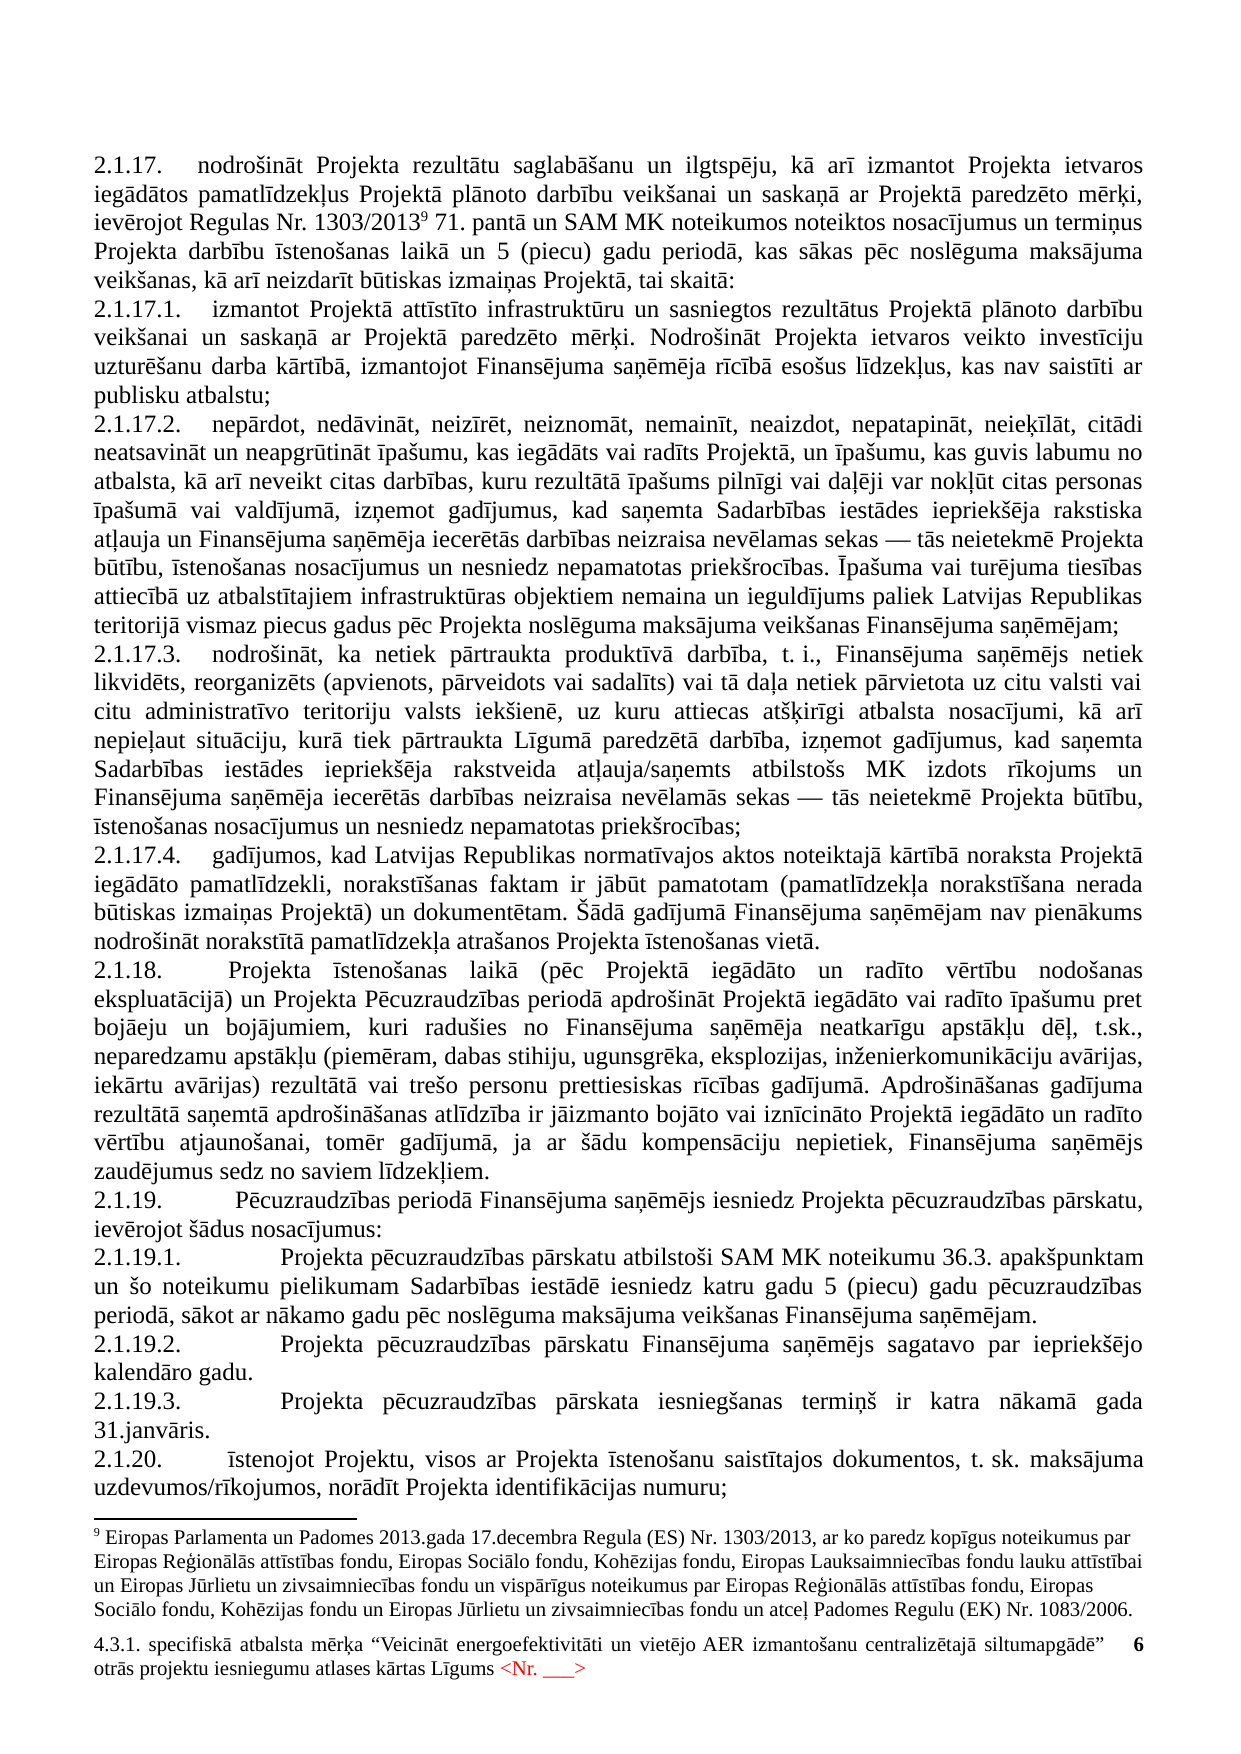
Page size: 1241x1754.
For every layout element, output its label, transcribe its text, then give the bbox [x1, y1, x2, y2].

list gadījumos, kad Latvijas Republikas normatīvajos aktos noteiktajā kārtībā noraksta Projektā iegādāto pamatlīdzekli, norakstīšanas faktam ir jābūt pamatotam (pamatlīdzekļa norakstīšana nerada būtiskas izmaiņas Projektā) un dokumentētam. Šādā gadījumā Finansējuma saņēmējam nav pienākums nodrošināt norakstītā pamatlīdzekļa atrašanos Projekta īstenošanas vietā. [94, 840, 1144, 955]
list Projekta pēcuzraudzības pārskatu atbilstoši SAM MK noteikumu 36.3. apakšpunktam un šo noteikumu pielikumam Sadarbības iestādē iesniedz katru gadu 5 (piecu) gadu pēcuzraudzības periodā, sākot ar nākamo gadu pēc noslēguma maksājuma veikšanas Finansējuma saņēmējam. [94, 1242, 1144, 1329]
list Pēcuzraudzības periodā Finansējuma saņēmējs iesniedz Projekta pēcuzraudzības pārskatu, ievērojot šādus nosacījumus: [94, 1185, 1144, 1242]
list Projekta īstenošanas laikā (pēc Projektā iegādāto un radīto vērtību nodošanas ekspluatācijā) un Projekta Pēcuzraudzības periodā apdrošināt Projektā iegādāto vai radīto īpašumu pret bojāeju un bojājumiem, kuri radušies no Finansējuma saņēmēja neatkarīgu apstākļu dēļ, t.sk., neparedzamu apstākļu (piemēram, dabas stihiju, ugunsgrēka, eksplozijas, inženierkomunikāciju avārijas, iekārtu avārijas) rezultātā vai trešo personu prettiesiskas rīcības gadījumā. Apdrošināšanas gadījuma rezultātā saņemtā apdrošināšanas atlīdzība ir jāizmanto bojāto vai iznīcināto Projektā iegādāto un radīto vērtību atjaunošanai, tomēr gadījumā, ja ar šādu kompensāciju nepietiek, Finansējuma saņēmējs zaudējumus sedz no saviem līdzekļiem. [94, 955, 1144, 1185]
list nodrošināt Projekta rezultātu saglabāšanu un ilgtspēju, kā arī izmantot Projekta ietvaros iegādātos pamatlīdzekļus Projektā plānoto darbību veikšanai un saskaņā ar Projektā paredzēto mērķi, ievērojot Regulas Nr. 1303/2013 71. pantā un SAM MK noteikumos noteiktos nosacījumus un termiņus Projekta darbību īstenošanas laikā un 5 (piecu) gadu periodā, kas sākas pēc noslēguma maksājuma veikšanas, kā arī neizdarīt būtiskas izmaiņas Projektā, tai skaitā: [94, 150, 1144, 294]
list Projekta pēcuzraudzības pārskatu Finansējuma saņēmējs sagatavo par iepriekšējo kalendāro gadu. [94, 1329, 1144, 1386]
list Projekta pēcuzraudzības pārskata iesniegšanas termiņš ir katra nākamā gada 31.janvāris. [94, 1386, 1144, 1444]
list nodrošināt, ka netiek pārtraukta produktīvā darbība, t. i., Finansējuma saņēmējs netiek likvidēts, reorganizēts (apvienots, pārveidots vai sadalīts) vai tā daļa netiek pārvietota uz citu valsti vai citu administratīvo teritoriju valsts iekšienē, uz kuru attiecas atšķirīgi atbalsta nosacījumi, kā arī nepieļaut situāciju, kurā tiek pārtraukta Līgumā paredzētā darbība, izņemot gadījumus, kad saņemta Sadarbības iestādes iepriekšēja rakstveida atļauja/saņemts atbilstošs MK izdots rīkojums un Finansējuma saņēmēja iecerētās darbības neizraisa nevēlamās sekas — tās neietekmē Projekta būtību, īstenošanas nosacījumus un nesniedz nepamatotas priekšrocības; [94, 639, 1144, 840]
list nepārdot, nedāvināt, neizīrēt, neiznomāt, nemainīt, neaizdot, nepatapināt, neieķīlāt, citādi neatsavināt un neapgrūtināt īpašumu, kas iegādāts vai radīts Projektā, un īpašumu, kas guvis labumu no atbalsta, kā arī neveikt citas darbības, kuru rezultātā īpašums pilnīgi vai daļēji var nokļūt citas personas īpašumā vai valdījumā, izņemot gadījumus, kad saņemta Sadarbības iestādes iepriekšēja rakstiska atļauja un Finansējuma saņēmēja iecerētās darbības neizraisa nevēlamas sekas — tās neietekmē Projekta būtību, īstenošanas nosacījumus un nesniedz nepamatotas priekšrocības. Īpašuma vai turējuma tiesības attiecībā uz atbalstītajiem infrastruktūras objektiem nemaina un ieguldījums paliek Latvijas Republikas teritorijā vismaz piecus gadus pēc Projekta noslēguma maksājuma veikšanas Finansējuma saņēmējam; [94, 409, 1144, 639]
list īstenojot Projektu, visos ar Projekta īstenošanu saistītajos dokumentos, t. sk. maksājuma uzdevumos/rīkojumos, norādīt Projekta identifikācijas numuru; [94, 1444, 1144, 1501]
list izmantot Projektā attīstīto infrastruktūru un sasniegtos rezultātus Projektā plānoto darbību veikšanai un saskaņā ar Projektā paredzēto mērķi. Nodrošināt Projekta ietvaros veikto investīciju uzturēšanu darba kārtībā, izmantojot Finansējuma saņēmēja rīcībā esošus līdzekļus, kas nav saistīti ar publisku atbalstu; [94, 294, 1144, 409]
